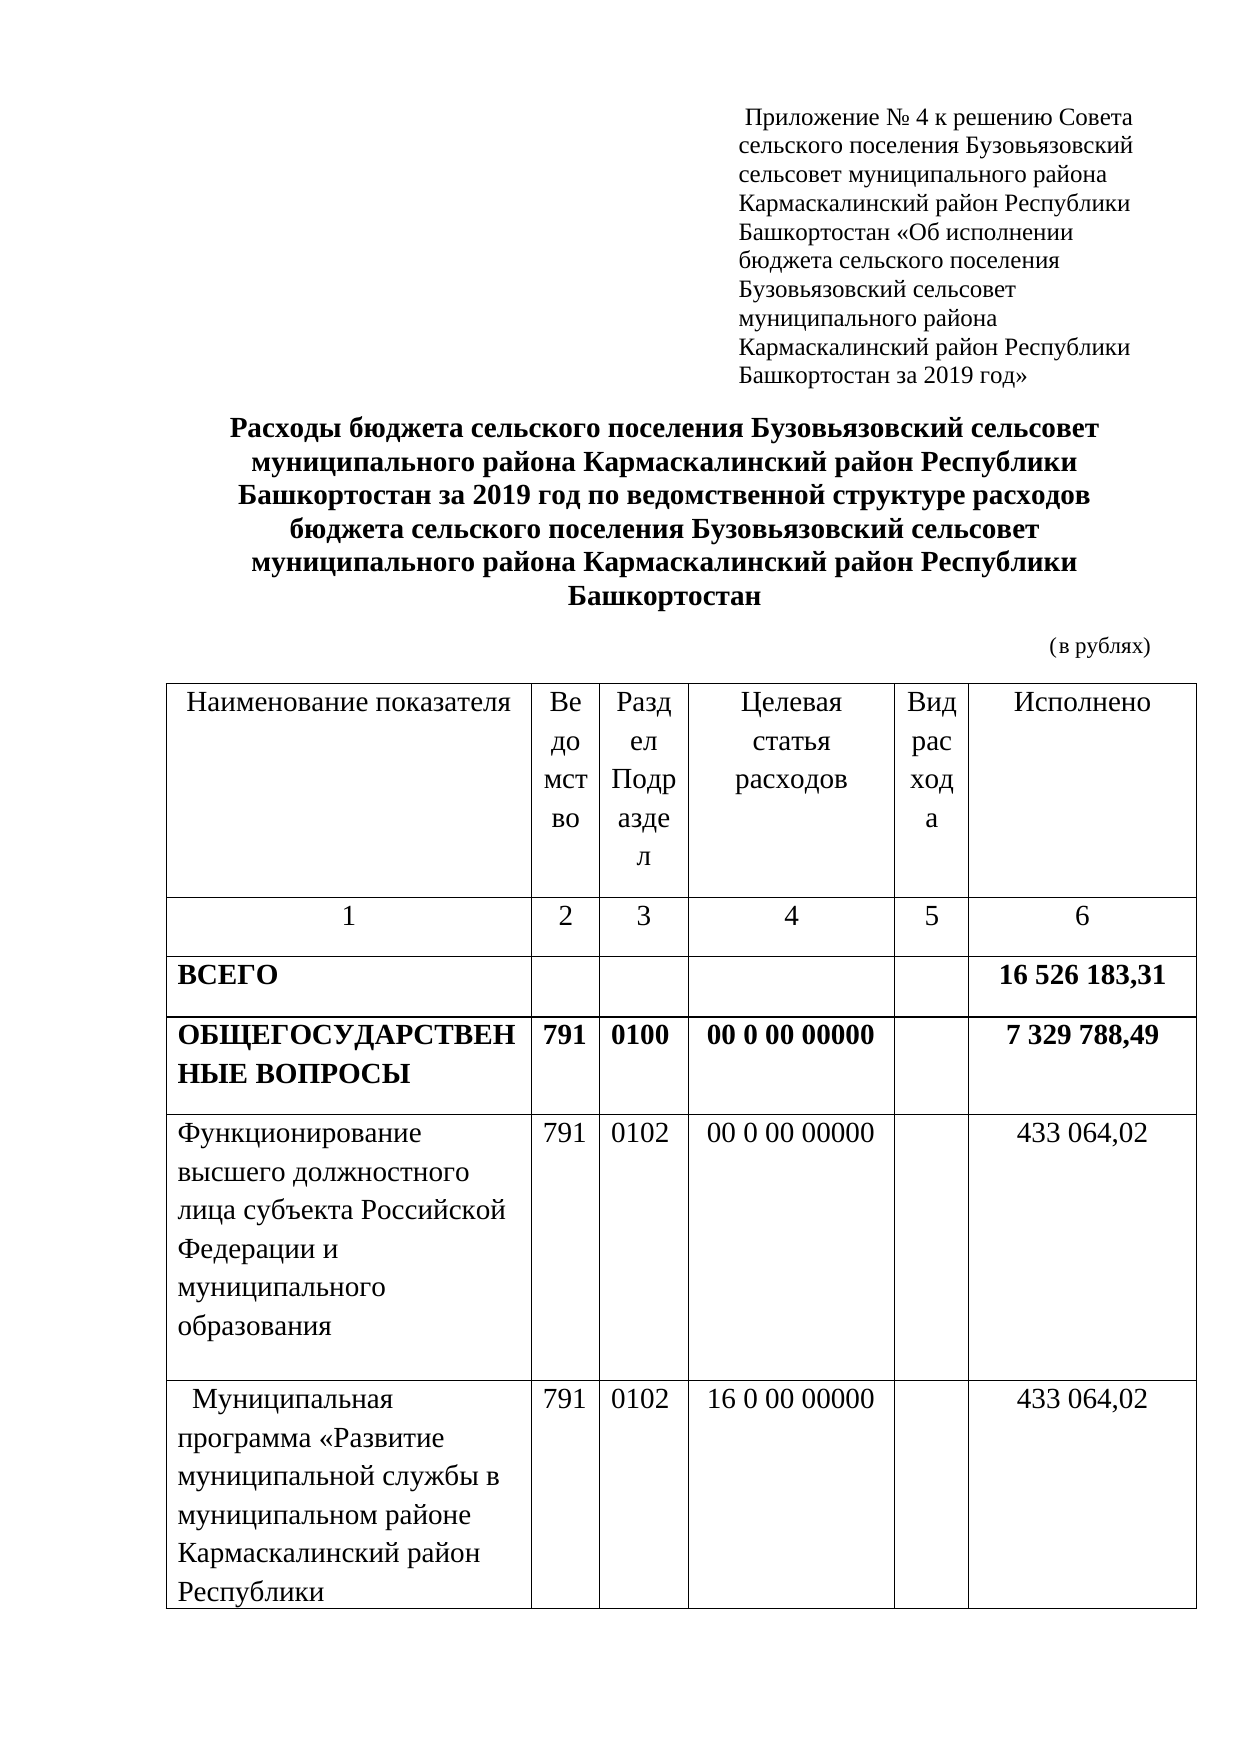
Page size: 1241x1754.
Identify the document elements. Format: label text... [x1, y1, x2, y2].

table_cell 16 0 00 00000 [689, 1381, 894, 1607]
table_cell 4 [689, 898, 894, 956]
table_cell 1 [167, 898, 531, 956]
table_cell 791 [532, 1381, 599, 1607]
table_cell ВСЕГО [167, 957, 531, 1016]
table_cell [895, 1018, 968, 1114]
table_cell 0102 [600, 1115, 688, 1380]
table_cell 16 526 183,31 [969, 957, 1196, 1016]
text ( в рублях) [177, 632, 1152, 658]
table_cell 0102 [600, 1381, 688, 1607]
table_cell 433 064,02 [969, 1381, 1196, 1607]
table_header Наименование показателя [167, 684, 531, 897]
table_cell 00 0 00 00000 [689, 1115, 894, 1380]
text Приложение № 4 к решению Совета сельского поселения Бузовьязовский сельсовет муниципального района Кармаскалинский район Республики Башкортостан «Об исполнении бюджета сельского поселения Бузовьязовский сельсовет муниципального района Кармаскалинский район Республики Башкортостан за 2019 год» [738, 102, 1152, 389]
table_cell 7 329 788,49 [969, 1018, 1196, 1114]
table_cell [689, 957, 894, 1016]
table_cell Функционирование высшего должностного лица субъекта Российской Федерации и муниципального образования [167, 1115, 531, 1380]
table_cell [532, 957, 599, 1016]
table_cell [895, 1381, 968, 1607]
table_cell 5 [895, 898, 968, 956]
table_header Вид расхода [895, 684, 968, 897]
table_cell [600, 957, 688, 1016]
table_cell 0100 [600, 1018, 688, 1114]
table_cell 6 [969, 898, 1196, 956]
table_header Целевая статья расходов [689, 684, 894, 897]
table_cell [895, 1115, 968, 1380]
table_header Исполнено [969, 684, 1196, 897]
table_cell 433 064,02 [969, 1115, 1196, 1380]
table_cell 2 [532, 898, 599, 956]
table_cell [167, 1381, 531, 1607]
table_cell 791 [532, 1018, 599, 1114]
table_header Раздел Подраздел [600, 684, 688, 897]
table_cell [895, 957, 968, 1016]
table_cell 791 [532, 1115, 599, 1380]
table_cell ОБЩЕГОСУДАРСТВЕННЫЕ ВОПРОСЫ [167, 1018, 531, 1114]
table_cell 00 0 00 00000 [689, 1018, 894, 1114]
text Расходы бюджета сельского поселения Бузовьязовский сельсовет муниципального района Кармаскалинский район Республики Башкортостан за 2019 год по ведомственной структуре расходов бюджета сельского поселения Бузовьязовский сельсовет муниципального района Кармаскалинский район Республики Башкортостан [177, 410, 1152, 611]
table_header Ведомство [532, 684, 599, 897]
table_cell 3 [600, 898, 688, 956]
